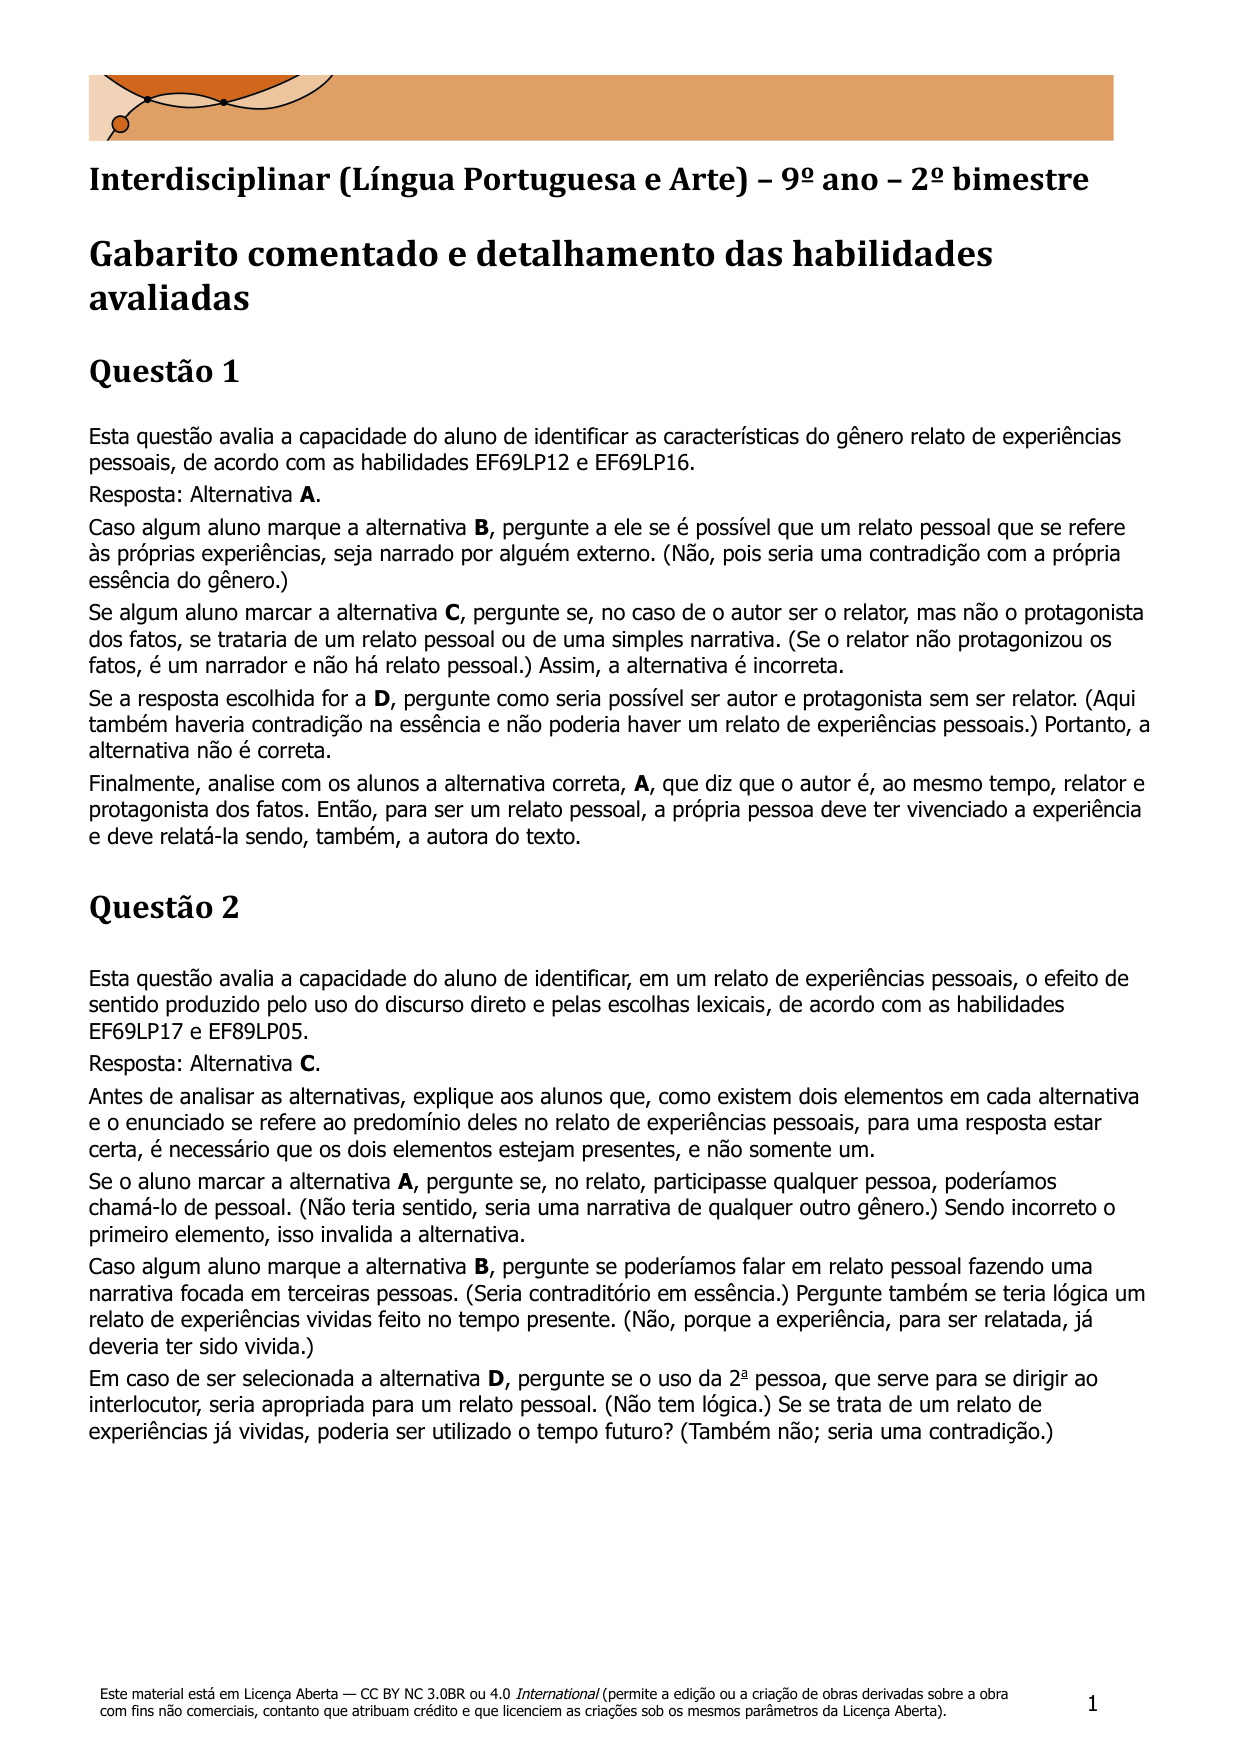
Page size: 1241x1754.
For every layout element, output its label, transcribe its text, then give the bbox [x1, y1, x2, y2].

text Se algum aluno marcar a alternativa C, pergunte se, no caso de o autor ser o relator, mas não o protagonista dos fatos, se trataria de um relato pessoal ou de uma simples narrativa. (Se o relator não protagonizou os fatos, é um narrador e não há relato pessoal.) Assim, a alternativa é incorreta. [89, 599, 1152, 678]
picture [88, 75, 1114, 153]
text Questão 1 [89, 351, 1152, 390]
text Gabarito comentado e detalhamento das habilidades avaliadas [89, 230, 1152, 318]
text Em caso de ser selecionada a alternativa D, pergunte se o uso da 2a pessoa, que serve para se dirigir ao interlocutor, seria apropriada para um relato pessoal. (Não tem lógica.) Se se trata de um relato de experiências já vividas, poderia ser utilizado o tempo futuro? (Também não; seria uma contradição.) [89, 1364, 1152, 1444]
text Antes de analisar as alternativas, explique aos alunos que, como existem dois elementos em cada alternativa e o enunciado se refere ao predomínio deles no relato de experiências pessoais, para uma resposta estar certa, é necessário que os dois elementos estejam presentes, e não somente um. [89, 1082, 1152, 1162]
text Resposta: Alternativa C. [89, 1050, 1152, 1076]
text Esta questão avalia a capacidade do aluno de identificar as características do gênero relato de experiências pessoais, de acordo com as habilidades EF69LP12 e EF69LP16. [89, 422, 1152, 475]
text Finalmente, analise com os alunos a alternativa correta, A, que diz que o autor é, ao mesmo tempo, relator e protagonista dos fatos. Então, para ser um relato pessoal, a própria pessoa deve ter vivenciado a experiência e deve relatá-la sendo, também, a autora do texto. [89, 769, 1152, 849]
text Interdisciplinar (Língua Portuguesa e Arte) – 9º ano – 2º bimestre [89, 159, 1152, 198]
text Se o aluno marcar a alternativa A, pergunte se, no relato, participasse qualquer pessoa, poderíamos chamá-lo de pessoal. (Não teria sentido, seria uma narrativa de qualquer outro gênero.) Sendo incorreto o primeiro elemento, isso invalida a alternativa. [89, 1167, 1152, 1247]
text Se a resposta escolhida for a D, pergunte como seria possível ser autor e protagonista sem ser relator. (Aqui também haveria contradição na essência e não poderia haver um relato de experiências pessoais.) Portanto, a alternativa não é correta. [89, 684, 1152, 763]
text Questão 2 [89, 887, 1152, 926]
text Caso algum aluno marque a alternativa B, pergunte se poderíamos falar em relato pessoal fazendo uma narrativa focada em terceiras pessoas. (Seria contraditório em essência.) Pergunte também se teria lógica um relato de experiências vividas feito no tempo presente. (Não, porque a experiência, para ser relatada, já deveria ter sido vivida.) [89, 1253, 1152, 1359]
text Resposta: Alternativa A. [89, 481, 1152, 507]
text Esta questão avalia a capacidade do aluno de identificar, em um relato de experiências pessoais, o efeito de sentido produzido pelo uso do discurso direto e pelas escolhas lexicais, de acordo com as habilidades EF69LP17 e EF89LP05. [89, 964, 1152, 1044]
text Caso algum aluno marque a alternativa B, pergunte a ele se é possível que um relato pessoal que se refere às próprias experiências, seja narrado por alguém externo. (Não, pois seria uma contradição com a própria essência do gênero.) [89, 513, 1152, 593]
